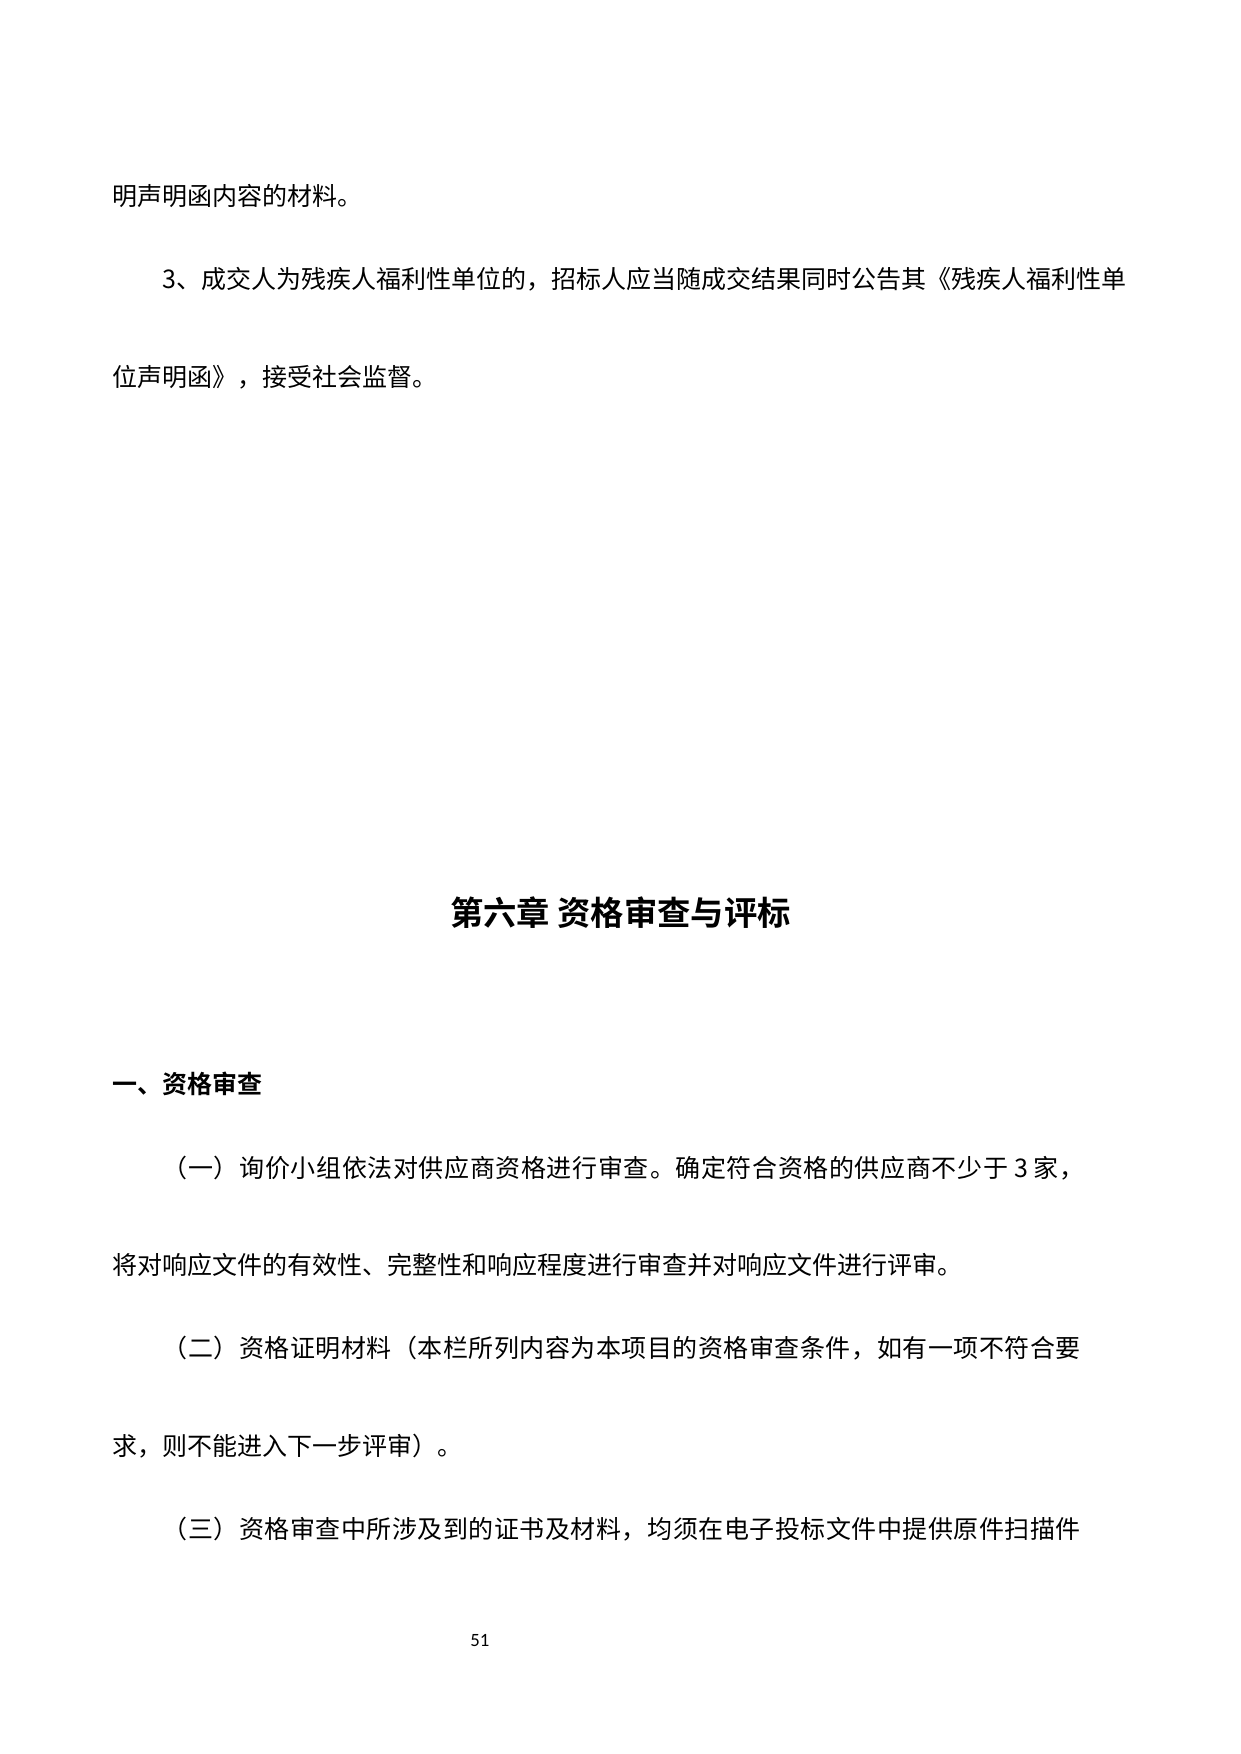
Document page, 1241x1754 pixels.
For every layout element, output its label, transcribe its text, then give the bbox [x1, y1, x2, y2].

text 一、资格审查 [112, 1051, 1128, 1116]
text 第六章 资格审查与评标 [112, 878, 1128, 943]
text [112, 1495, 1084, 1560]
text （一）询价小组依法对供应商资格进行审查。确定符合资格的供应商不少于3家，将对响应文件的有效性、完整性和响应程度进行审查并对响应文件进行评审。 [112, 1134, 1084, 1296]
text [112, 162, 1128, 227]
text （二）资格证明材料（本栏所列内容为本项目的资格审查条件，如有一项不符合要求，则不能进入下一步评审）。 [112, 1314, 1084, 1477]
text 3、成交人为残疾人福利性单位的，招标人应当随成交结果同时公告其《残疾人福利性单位声明函》，接受社会监督。 [112, 245, 1128, 408]
